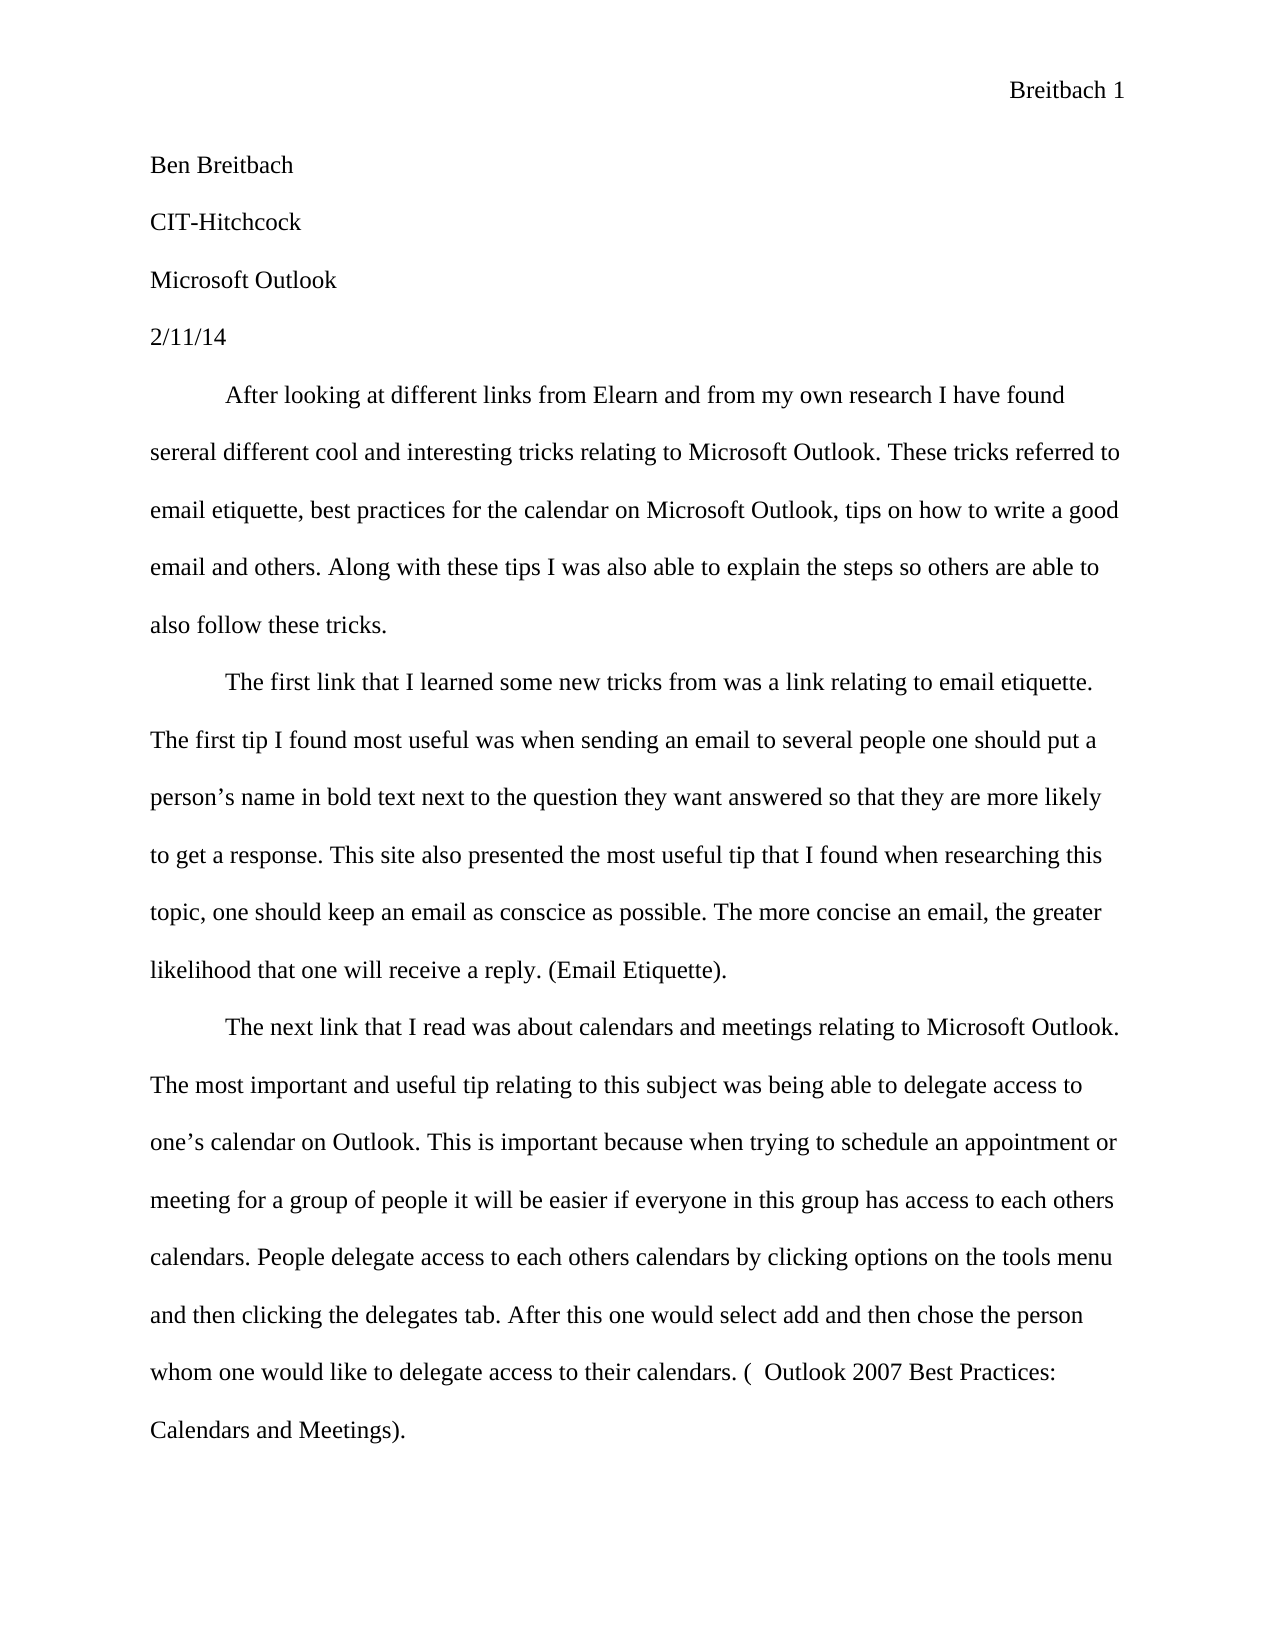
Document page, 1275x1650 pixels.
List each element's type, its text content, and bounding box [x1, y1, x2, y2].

text The next link that I read was about calendars and meetings relating to Microsoft Outlook. The most important and useful tip relating to this subject was being able to delegate access to one’s calendar on Outlook. This is important because when trying to schedule an appointment or meeting for a group of people it will be easier if everyone in this group has access to each others calendars. People delegate access to each others calendars by clicking options on the tools menu and then clicking the delegates tab. After this one would select add and then chose the person whom one would like to delegate access to their calendars. ( Outlook 2007 Best Practices: Calendars and Meetings). [150, 1012, 1125, 1444]
text Ben Breitbach [150, 150, 1125, 179]
text 2/11/14 [150, 322, 1125, 351]
text Microsoft Outlook [150, 265, 1125, 294]
text After looking at different links from Elearn and from my own research I have found sereral different cool and interesting tricks relating to Microsoft Outlook. These tricks referred to email etiquette, best practices for the calendar on Microsoft Outlook, tips on how to write a good email and others. Along with these tips I was also able to explain the steps so others are able to also follow these tricks. [150, 380, 1125, 639]
text CIT-Hitchcock [150, 207, 1125, 236]
text The first link that I learned some new tricks from was a link relating to email etiquette. The first tip I found most useful was when sending an email to several people one should put a person’s name in bold text next to the question they want answered so that they are more likely to get a response. This site also presented the most useful tip that I found when researching this topic, one should keep an email as conscice as possible. The more concise an email, the greater likelihood that one will receive a reply. (Email Etiquette). [150, 667, 1125, 984]
